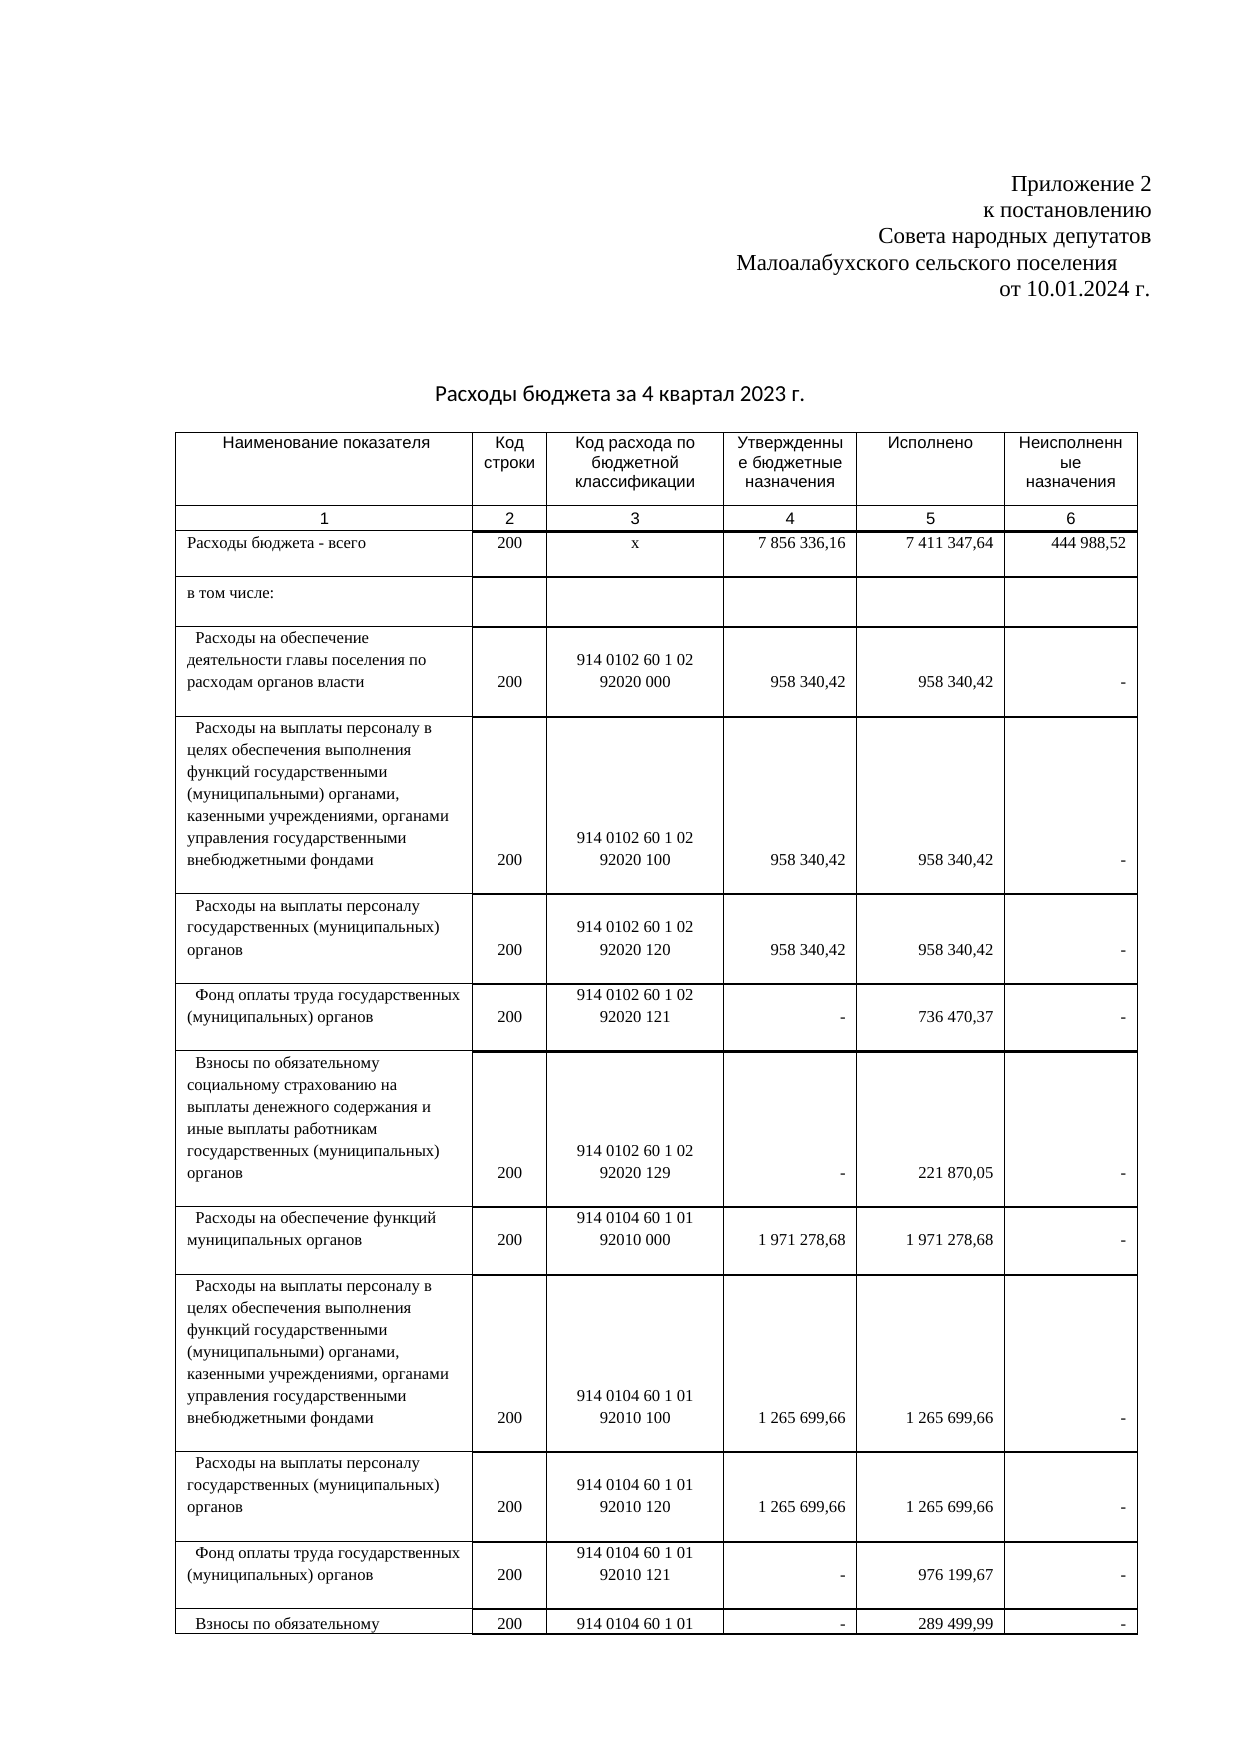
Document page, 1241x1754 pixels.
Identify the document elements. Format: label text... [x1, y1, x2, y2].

table_cell 200 [473, 985, 546, 1050]
table_cell 1 971 278,68 [724, 1208, 856, 1273]
table_cell - [1005, 1610, 1137, 1633]
table_cell 7 856 336,16 [724, 533, 856, 576]
table_cell 914 0102 60 1 02 92020 121 [547, 985, 723, 1050]
text Малоалабухского сельского поселения [177, 249, 1152, 275]
table_header Неисполненные назначения [1005, 433, 1137, 505]
table_cell [1005, 578, 1137, 626]
table_cell 1 265 699,66 [857, 1453, 1004, 1541]
table_cell 914 0104 60 1 01 92010 121 [547, 1543, 723, 1608]
table_cell 914 0104 60 1 01 92010 120 [547, 1453, 723, 1541]
table_cell 4 [724, 506, 856, 530]
table_cell 914 0102 60 1 02 92020 100 [547, 718, 723, 893]
table_cell - [1005, 1543, 1137, 1608]
text к постановлению [177, 196, 1152, 222]
table_cell Расходы на обеспечение функций муниципальных органов [176, 1207, 472, 1273]
table_cell Взносы по обязательному социальному страхованию на выплаты денежного содержания и иные выплаты работникам государственных (муниципальных) органов [176, 1051, 472, 1206]
table_cell 200 [473, 895, 546, 983]
table_cell 958 340,42 [724, 718, 856, 893]
table_cell - [1005, 1453, 1137, 1541]
table_header Утвержденные бюджетные назначения [724, 433, 856, 505]
table_cell 914 0102 60 1 02 92020 000 [547, 628, 723, 716]
table_cell 221 870,05 [857, 1053, 1004, 1206]
table_cell Фонд оплаты труда государственных (муниципальных) органов [176, 984, 472, 1050]
table_cell 200 [473, 1453, 546, 1541]
table_cell - [1005, 985, 1137, 1050]
table_cell 914 0102 60 1 02 92020 129 [547, 1053, 723, 1206]
table_cell 3 [547, 506, 723, 530]
table_cell 958 340,42 [724, 895, 856, 983]
table_cell Расходы на обеспечение деятельности главы поселения по расходам органов власти [176, 627, 472, 716]
table_cell [724, 578, 856, 626]
table_cell 200 [473, 1208, 546, 1273]
table_cell Расходы на выплаты персоналу государственных (муниципальных) органов [176, 1452, 472, 1541]
table_cell 914 0104 60 1 01 92010 000 [547, 1208, 723, 1273]
table_cell [857, 578, 1004, 626]
table_cell - [1005, 1208, 1137, 1273]
table_cell - [1005, 895, 1137, 983]
text Расходы бюджета за 4 квартал 2023 г. [88, 379, 1152, 407]
text от 10.01.2024 г. [88, 275, 1152, 302]
table_cell 200 [473, 628, 546, 716]
table_cell - [724, 1543, 856, 1608]
table_cell 2 [473, 506, 546, 530]
table_cell 200 [473, 1276, 546, 1451]
table_cell 958 340,42 [724, 628, 856, 716]
table_cell 736 470,37 [857, 985, 1004, 1050]
table_cell - [1005, 1053, 1137, 1206]
table_cell 958 340,42 [857, 718, 1004, 893]
table_cell - [724, 1610, 856, 1633]
table_cell 976 199,67 [857, 1543, 1004, 1608]
table_cell 958 340,42 [857, 895, 1004, 983]
table_cell 200 [473, 1543, 546, 1608]
table_cell 1 265 699,66 [724, 1453, 856, 1541]
table_cell 914 0104 60 1 01 92010 100 [547, 1276, 723, 1451]
table_cell 1 971 278,68 [857, 1208, 1004, 1273]
text Совета народных депутатов [177, 222, 1152, 249]
table_header Код расхода по бюджетной классификации [547, 433, 723, 505]
table_cell в том числе: [176, 577, 472, 626]
table_cell 7 411 347,64 [857, 533, 1004, 576]
table_cell 289 499,99 [857, 1610, 1004, 1633]
table_cell 958 340,42 [857, 628, 1004, 716]
table_cell - [1005, 718, 1137, 893]
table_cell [176, 1609, 472, 1633]
table_cell - [1005, 1276, 1137, 1451]
table_cell 200 [473, 1610, 546, 1633]
table_cell 1 265 699,66 [857, 1276, 1004, 1451]
table_cell 1 [176, 506, 472, 530]
table_cell [473, 578, 546, 626]
table_cell [547, 578, 723, 626]
table_header Код строки [473, 433, 546, 505]
table_cell - [1005, 628, 1137, 716]
table_cell 6 [1005, 506, 1137, 530]
table_cell Расходы на выплаты персоналу в целях обеспечения выполнения функций государственными (муниципальными) органами, казенными учреждениями, органами управления государственными внебюджетными фондами [176, 717, 472, 893]
table_cell 5 [857, 506, 1004, 530]
table_cell Расходы на выплаты персоналу в целях обеспечения выполнения функций государственными (муниципальными) органами, казенными учреждениями, органами управления государственными внебюджетными фондами [176, 1275, 472, 1451]
table_cell 200 [473, 533, 546, 576]
table_header Наименование показателя [176, 433, 472, 505]
table_cell 200 [473, 718, 546, 893]
table_cell - [724, 1053, 856, 1206]
table_cell 914 0102 60 1 02 92020 120 [547, 895, 723, 983]
table_cell Расходы на выплаты персоналу государственных (муниципальных) органов [176, 894, 472, 983]
table_cell - [724, 985, 856, 1050]
text Приложение 2 [177, 170, 1152, 196]
table_cell 1 265 699,66 [724, 1276, 856, 1451]
table_cell x [547, 533, 723, 576]
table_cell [547, 1610, 723, 1633]
table_header Исполнено [857, 433, 1004, 505]
table_cell Расходы бюджета - всего [176, 531, 472, 576]
table_cell 200 [473, 1053, 546, 1206]
table_cell Фонд оплаты труда государственных (муниципальных) органов [176, 1542, 472, 1608]
table_cell 444 988,52 [1005, 533, 1137, 576]
